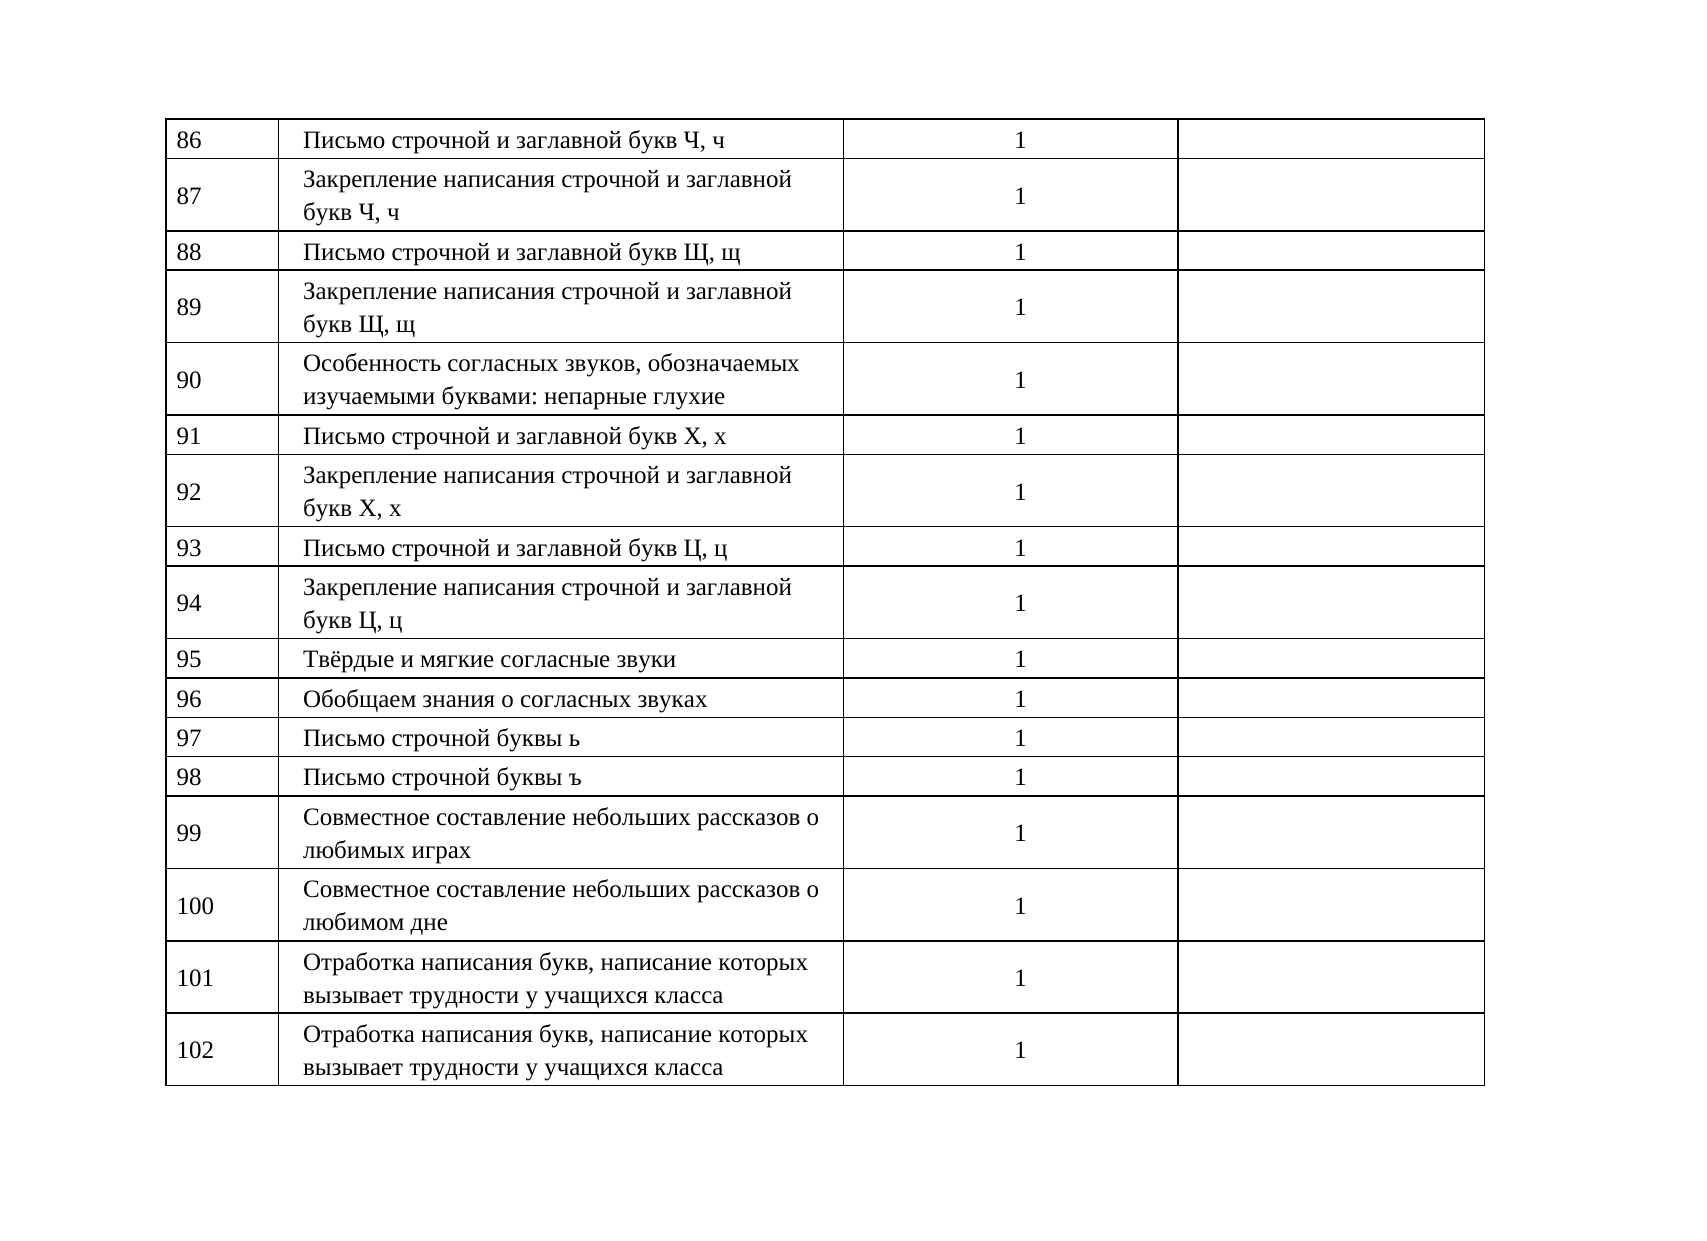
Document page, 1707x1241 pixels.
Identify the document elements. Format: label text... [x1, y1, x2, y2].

table_cell Письмо строчной и заглавной букв Ц, ц [279, 527, 843, 565]
table_cell Обобщаем знания о согласных звуках [279, 679, 843, 716]
table_cell 96 [167, 679, 278, 716]
table_cell 1 [844, 271, 1177, 342]
table_cell Твёрдые и мягкие согласные звуки [279, 639, 843, 677]
table_cell 92 [167, 455, 278, 526]
table_cell Закрепление написания строчной и заглавной букв Х, х [279, 455, 843, 526]
table_cell 86 [167, 120, 278, 157]
table_cell 1 [844, 120, 1177, 157]
table_cell 1 [844, 797, 1177, 867]
table_cell 91 [167, 416, 278, 453]
table_cell 1 [844, 455, 1177, 526]
table_cell 101 [167, 942, 278, 1012]
table_cell Письмо строчной буквы ь [279, 718, 843, 756]
table_cell [1179, 455, 1484, 526]
table_cell Совместное составление небольших рассказов о любимых играх [279, 797, 843, 867]
table_cell 1 [844, 567, 1177, 638]
table_cell 1 [844, 942, 1177, 1012]
table_cell Письмо строчной и заглавной букв Х, х [279, 416, 843, 453]
table_cell 97 [167, 718, 278, 756]
table_cell [1179, 797, 1484, 867]
table_cell [1179, 159, 1484, 230]
table_cell Совместное составление небольших рассказов о любимом дне [279, 869, 843, 940]
table_cell 1 [844, 159, 1177, 230]
table_cell [1179, 120, 1484, 157]
table_cell [1179, 567, 1484, 638]
table_cell [1179, 416, 1484, 453]
table_cell [1179, 343, 1484, 414]
table_cell [1179, 679, 1484, 716]
table_cell 102 [167, 1014, 278, 1085]
table_cell [1179, 869, 1484, 940]
table_cell 1 [844, 679, 1177, 716]
table_cell Закрепление написания строчной и заглавной букв Щ, щ [279, 271, 843, 342]
table_cell 1 [844, 343, 1177, 414]
table_cell 1 [844, 869, 1177, 940]
table_cell Особенность согласных звуков, обозначаемых изучаемыми буквами: непарные глухие [279, 343, 843, 414]
table_cell 1 [844, 757, 1177, 795]
table_cell 89 [167, 271, 278, 342]
table_cell [1179, 639, 1484, 677]
table_cell 88 [167, 232, 278, 269]
table_cell [1179, 942, 1484, 1012]
table_cell [1179, 232, 1484, 269]
table_cell 93 [167, 527, 278, 565]
table_cell 90 [167, 343, 278, 414]
table_cell 1 [844, 1014, 1177, 1085]
table_cell 1 [844, 232, 1177, 269]
table_cell Отработка написания букв, написание которых вызывает трудности у учащихся класса [279, 1014, 843, 1085]
table_cell 99 [167, 797, 278, 867]
table_cell 87 [167, 159, 278, 230]
table_cell 1 [844, 416, 1177, 453]
table_cell [1179, 1014, 1484, 1085]
table_cell [1179, 271, 1484, 342]
table_cell Письмо строчной буквы ъ [279, 757, 843, 795]
table_cell [1179, 757, 1484, 795]
table_cell Закрепление написания строчной и заглавной букв Ц, ц [279, 567, 843, 638]
table_cell 100 [167, 869, 278, 940]
table_cell 1 [844, 639, 1177, 677]
table_cell 95 [167, 639, 278, 677]
table_cell 1 [844, 527, 1177, 565]
table_cell [1179, 718, 1484, 756]
table_cell Письмо строчной и заглавной букв Щ, щ [279, 232, 843, 269]
table_cell [1179, 527, 1484, 565]
table_cell Отработка написания букв, написание которых вызывает трудности у учащихся класса [279, 942, 843, 1012]
table_cell 1 [844, 718, 1177, 756]
table_cell 98 [167, 757, 278, 795]
table_cell 94 [167, 567, 278, 638]
table_cell Письмо строчной и заглавной букв Ч, ч [279, 120, 843, 157]
table_cell Закрепление написания строчной и заглавной букв Ч, ч [279, 159, 843, 230]
